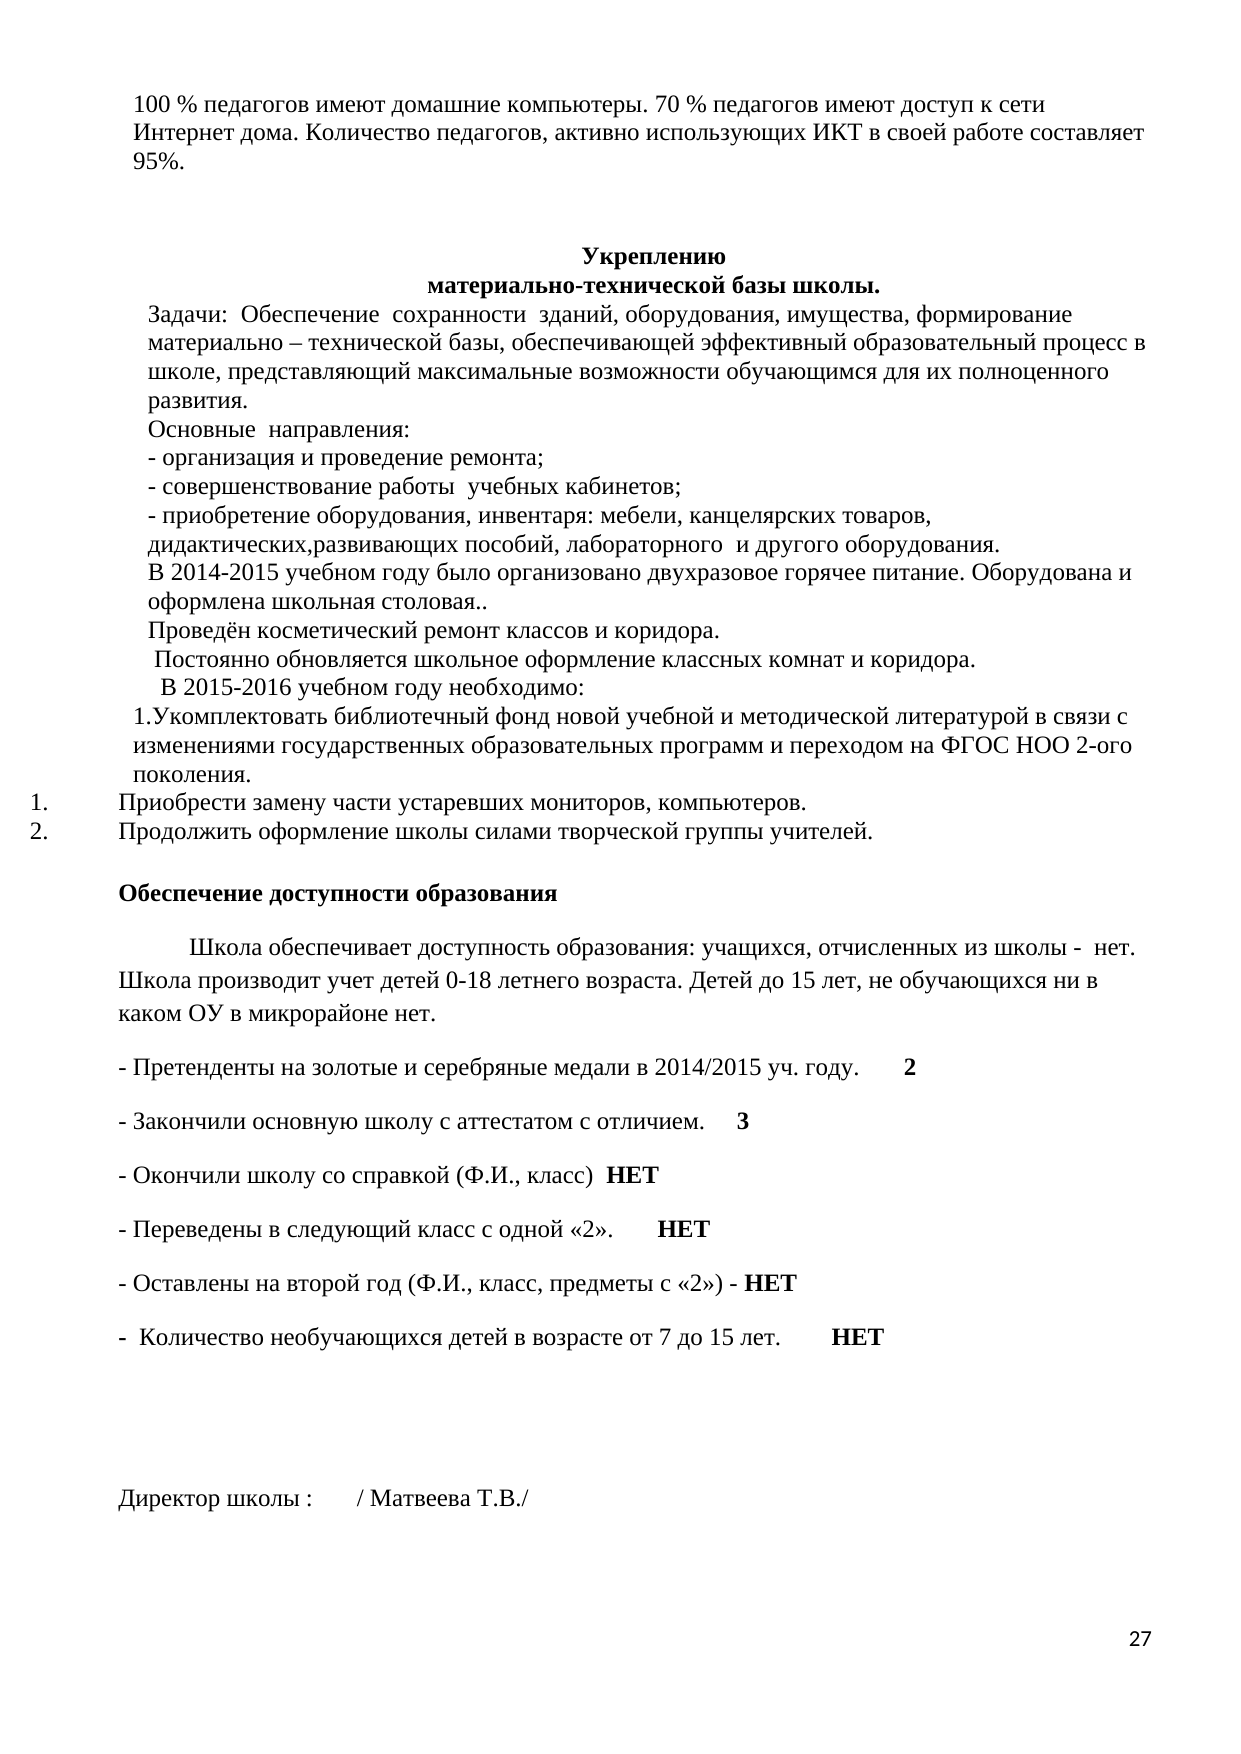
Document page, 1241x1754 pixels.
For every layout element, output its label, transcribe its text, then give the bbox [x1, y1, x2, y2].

text - организация и проведение ремонта; [148, 442, 1152, 471]
text 100 % педагогов имеют домашние компьютеры. 70 % педагогов имеют доступ к сети Интернет дома. Количество педагогов, активно использующих ИКТ в своей работе составляет 95%. [133, 89, 1152, 175]
text 1.Укомплектовать библиотечный фонд новой учебной и методической литературой в связи с изменениями государственных образовательных программ и переходом на ФГОС НОО 2-ого поколения. [133, 701, 1152, 787]
text - Окончили школу со справкой (Ф.И., класс) НЕТ [118, 1160, 1152, 1189]
text материально-технической базы школы. [156, 270, 1152, 299]
text - Количество необучающихся детей в возрасте от 7 до 15 лет. НЕТ [118, 1322, 1152, 1350]
text Проведён косметический ремонт классов и коридора. [148, 615, 1152, 644]
text - приобретение оборудования, инвентаря: мебели, канцелярских товаров, дидактических,развивающих пособий, лабораторного и другого оборудования. [148, 500, 1152, 557]
list Продолжить оформление школы силами творческой группы учителей. [29, 816, 1152, 845]
text В 2015-2016 учебном году необходимо: [148, 672, 1152, 701]
text Обеспечение доступности образования [118, 878, 1152, 907]
text - Закончили основную школу с аттестатом с отличием. 3 [118, 1106, 1152, 1135]
text - Оставлены на второй год (Ф.И., класс, предметы с «2») - НЕТ [118, 1268, 1152, 1296]
text Школа обеспечивает доступность образования: учащихся, отчисленных из школы - нет. Школа производит учет детей 0-18 летнего возраста. Детей до 15 лет, не обучающихся ни в каком ОУ в микрорайоне нет. [118, 932, 1152, 1027]
list Приобрести замену части устаревших мониторов, компьютеров. [29, 787, 1152, 816]
text Укреплению [156, 241, 1152, 270]
text Директор школы : / Матвеева Т.В./ [118, 1483, 1152, 1512]
text Постоянно обновляется школьное оформление классных комнат и коридора. [148, 644, 1152, 672]
text Основные направления: [148, 414, 1152, 442]
text Задачи: Обеспечение сохранности зданий, оборудования, имущества, формирование материально – технической базы, обеспечивающей эффективный образовательный процесс в школе, представляющий максимальные возможности обучающимся для их полноценного развития. [148, 299, 1152, 414]
text - совершенствование работы учебных кабинетов; [148, 471, 1152, 500]
text В 2014-2015 учебном году было организовано двухразовое горячее питание. Оборудована и оформлена школьная столовая.. [148, 557, 1152, 615]
text - Претенденты на золотые и серебряные медали в 2014/2015 уч. году. 2 [118, 1052, 1152, 1081]
text - Переведены в следующий класс с одной «2». НЕТ [118, 1214, 1152, 1243]
